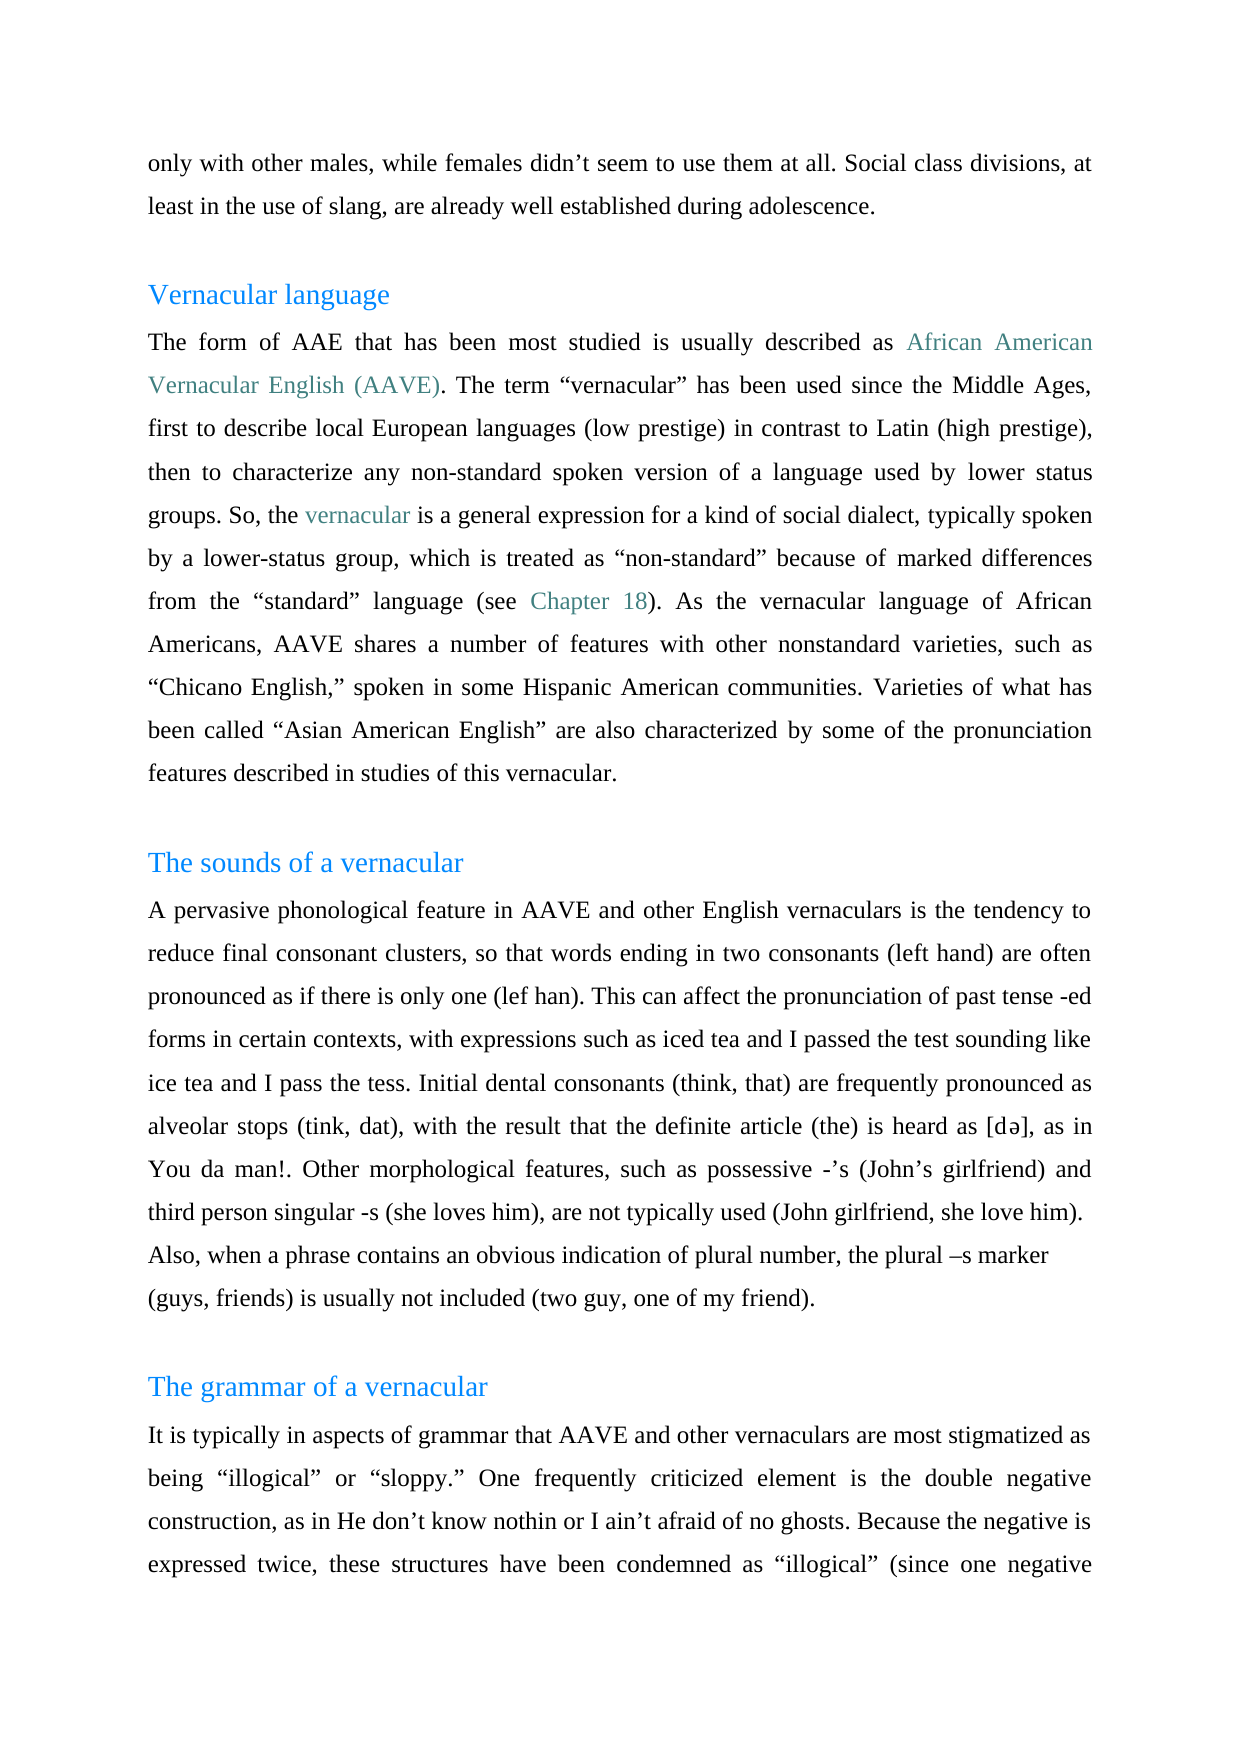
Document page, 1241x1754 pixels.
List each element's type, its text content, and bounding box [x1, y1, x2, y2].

text The sounds of a vernacular [148, 845, 1093, 878]
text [148, 148, 1093, 219]
text The form of AAE that has been most studied is usually described as African American Vernacular English (AAVE). The term “vernacular” has been used since the Middle Ages, first to describe local European languages (low prestige) in contrast to Latin (high prestige), then to characterize any non-standard spoken version of a language used by lower status groups. So, the vernacular is a general expression for a kind of social dialect, typically spoken by a lower-status group, which is treated as “non-standard” because of marked differences from the “standard” language (see Chapter 18). As the vernacular language of African Americans, AAVE shares a number of features with other nonstandard varieties, such as “Chicano English,” spoken in some Hispanic American communities. Varieties of what has been called “Asian American English” are also characterized by some of the pronunciation features described in studies of this vernacular. [148, 327, 1093, 787]
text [148, 1420, 1093, 1578]
text The grammar of a vernacular [148, 1369, 1093, 1403]
text A pervasive phonological feature in AAVE and other English vernaculars is the tendency to reduce final consonant clusters, so that words ending in two consonants (left hand) are often pronounced as if there is only one (lef han). This can affect the pronunciation of past tense -ed forms in certain contexts, with expressions such as iced tea and I passed the test sounding like ice tea and I pass the tess. Initial dental consonants (think, that) are frequently pronounced as alveolar stops (tink, dat), with the result that the definite article (the) is heard as [də], as in You da man!. Other morphological features, such as possessive -’s (John’s girlfriend) and third person singular -s (she loves him), are not typically used (John girlfriend, she love him). [148, 895, 1093, 1226]
text Vernacular language [148, 277, 1093, 311]
text Also, when a phrase contains an obvious indication of plural number, the plural –s marker (guys, friends) is usually not included (two guy, one of my friend). [148, 1240, 1093, 1312]
